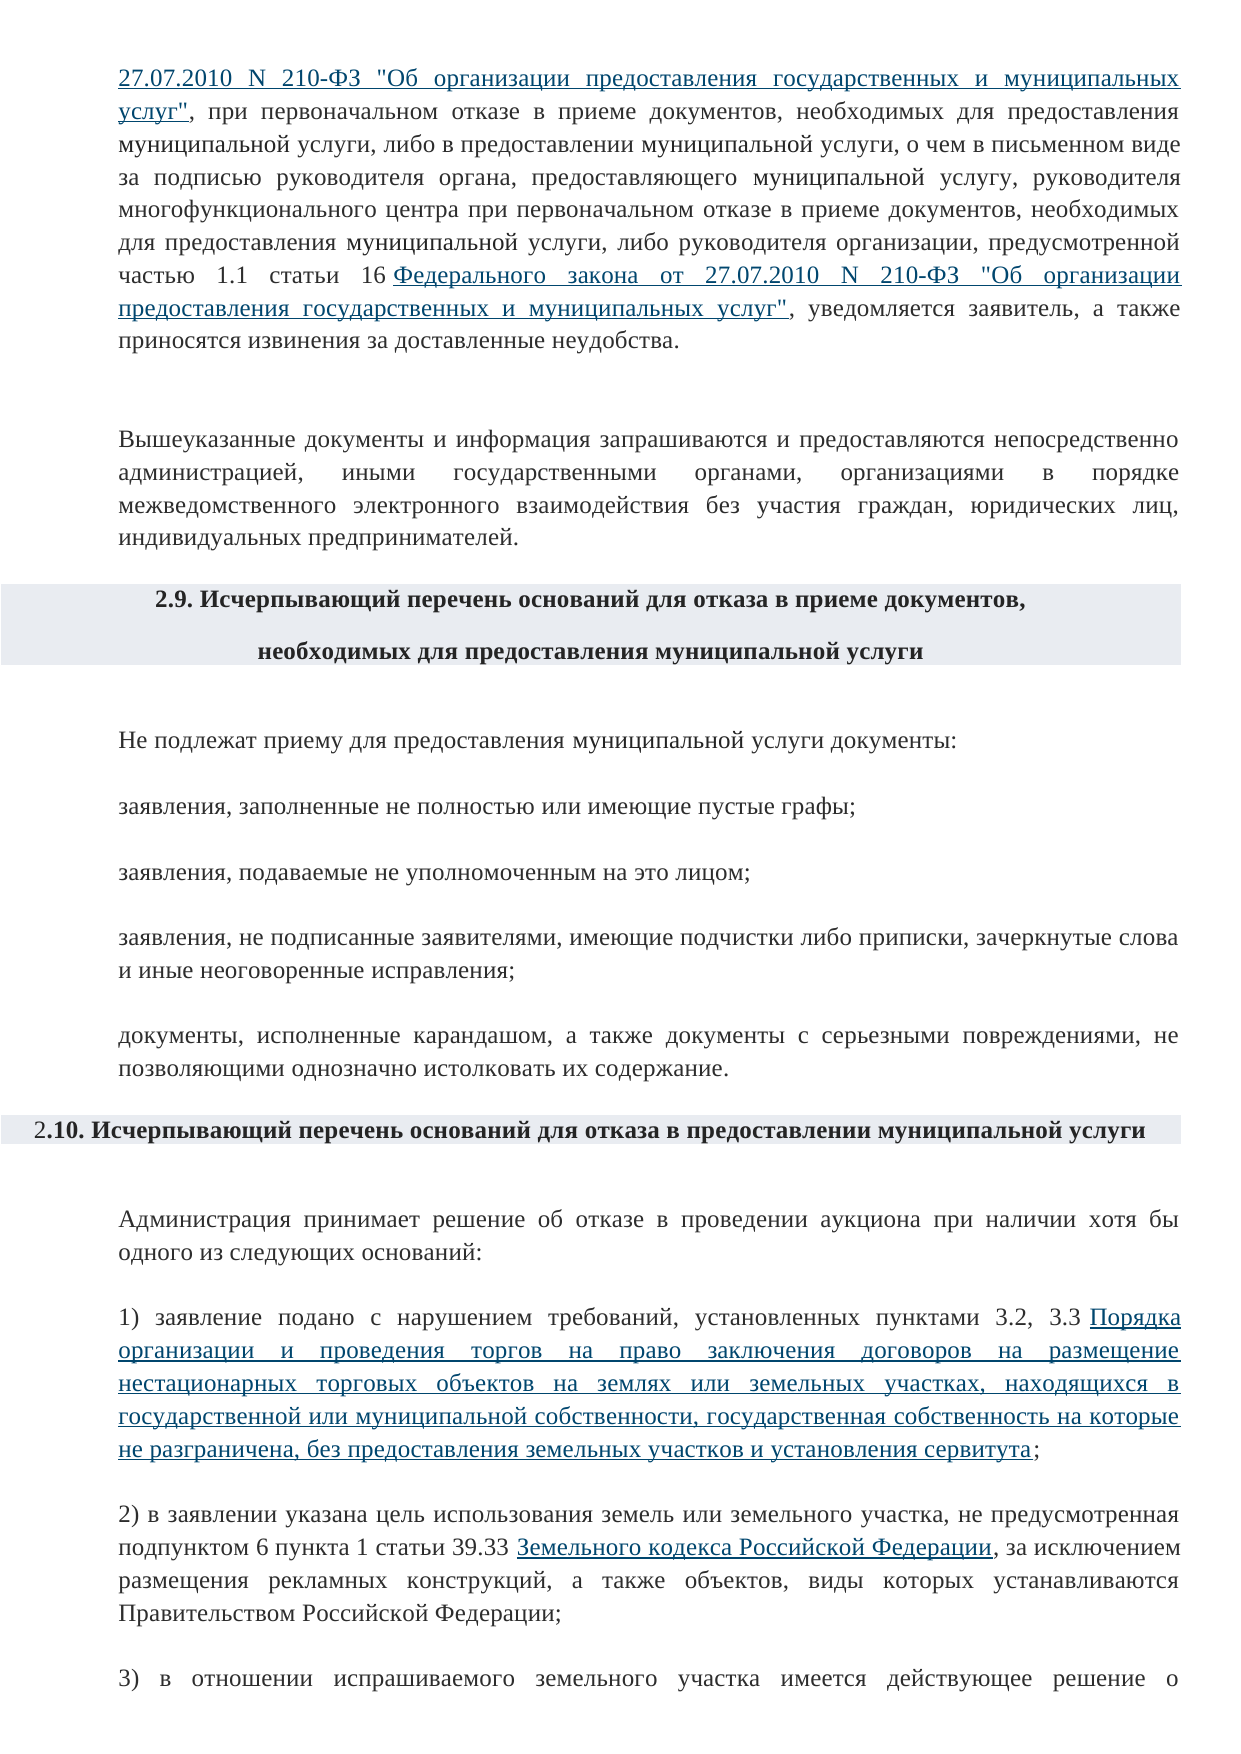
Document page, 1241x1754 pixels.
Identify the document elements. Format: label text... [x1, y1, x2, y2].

text 2) в заявлении указана цель использования земель или земельного участка, не предусмотренная подпунктом 6 пункта 1 статьи 39.33 Земельного кодекса Российской Федерации, за исключением размещения рекламных конструкций, а также объектов, виды которых устанавливаются Правительством Российской Федерации; [118, 1462, 1181, 1627]
text заявления, подаваемые не уполномоченным на это лицом; [118, 820, 1181, 885]
text заявления, не подписанные заявителями, имеющие подчистки либо приписки, зачеркнутые слова и иные неоговоренные исправления; [118, 885, 1181, 984]
text Не подлежат приему для предоставления муниципальной услуги документы: [118, 688, 1181, 754]
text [118, 89, 1181, 354]
text Вышеуказанные документы и информация запрашиваются и предоставляются непосредственно администрацией, иными государственными органами, организациями в порядке межведомственного электронного взаимодействия без участия граждан, юридических лиц, индивидуальных предпринимателей. [118, 420, 1181, 551]
text 1) заявление подано с нарушением требований, установленных пунктами 3.2, 3.3 Порядка организации и проведения торгов на право заключения договоров на размещение нестационарных торговых объектов на землях или земельных участках, находящихся в государственной или муниципальной собственности, государственная собственность на которые не разграничена, без предоставления земельных участков и установления сервитута; [118, 1362, 1181, 1393]
text 1) заявление подано с нарушением требований, установленных пунктами 3.2, 3.3 Порядка организации и проведения торгов на право заключения договоров на размещение нестационарных торговых объектов на землях или земельных участках, находящихся в государственной или муниципальной собственности, государственная собственность на которые не разграничена, без предоставления земельных участков и установления сервитута; [118, 1266, 1181, 1360]
text необходимых для предоставления муниципальной услуги [1, 636, 1181, 665]
text 2.9. Исчерпывающий перечень оснований для отказа в приеме документов, [1, 584, 1181, 613]
text 1) заявление подано с нарушением требований, установленных пунктами 3.2, 3.3 Порядка организации и проведения торгов на право заключения договоров на размещение нестационарных торговых объектов на землях или земельных участках, находящихся в государственной или муниципальной собственности, государственная собственность на которые не разграничена, без предоставления земельных участков и установления сервитута; [118, 1394, 1181, 1426]
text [118, 59, 1181, 88]
text 1) заявление подано с нарушением требований, установленных пунктами 3.2, 3.3 Порядка организации и проведения торгов на право заключения договоров на размещение нестационарных торговых объектов на землях или земельных участках, находящихся в государственной или муниципальной собственности, государственная собственность на которые не разграничена, без предоставления земельных участков и установления сервитута; [118, 1427, 1181, 1462]
text заявления, заполненные не полностью или имеющие пустые графы; [118, 754, 1181, 820]
text Администрация принимает решение об отказе в проведении аукциона при наличии хотя бы одного из следующих оснований: [118, 1167, 1181, 1266]
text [118, 1627, 1181, 1692]
text документы, исполненные карандашом, а также документы с серьезными повреждениями, не позволяющими однозначно истолковать их содержание. [118, 984, 1181, 1082]
text 2.10. Исчерпывающий перечень оснований для отказа в предоставлении муниципальной услуги [1, 1115, 1181, 1144]
